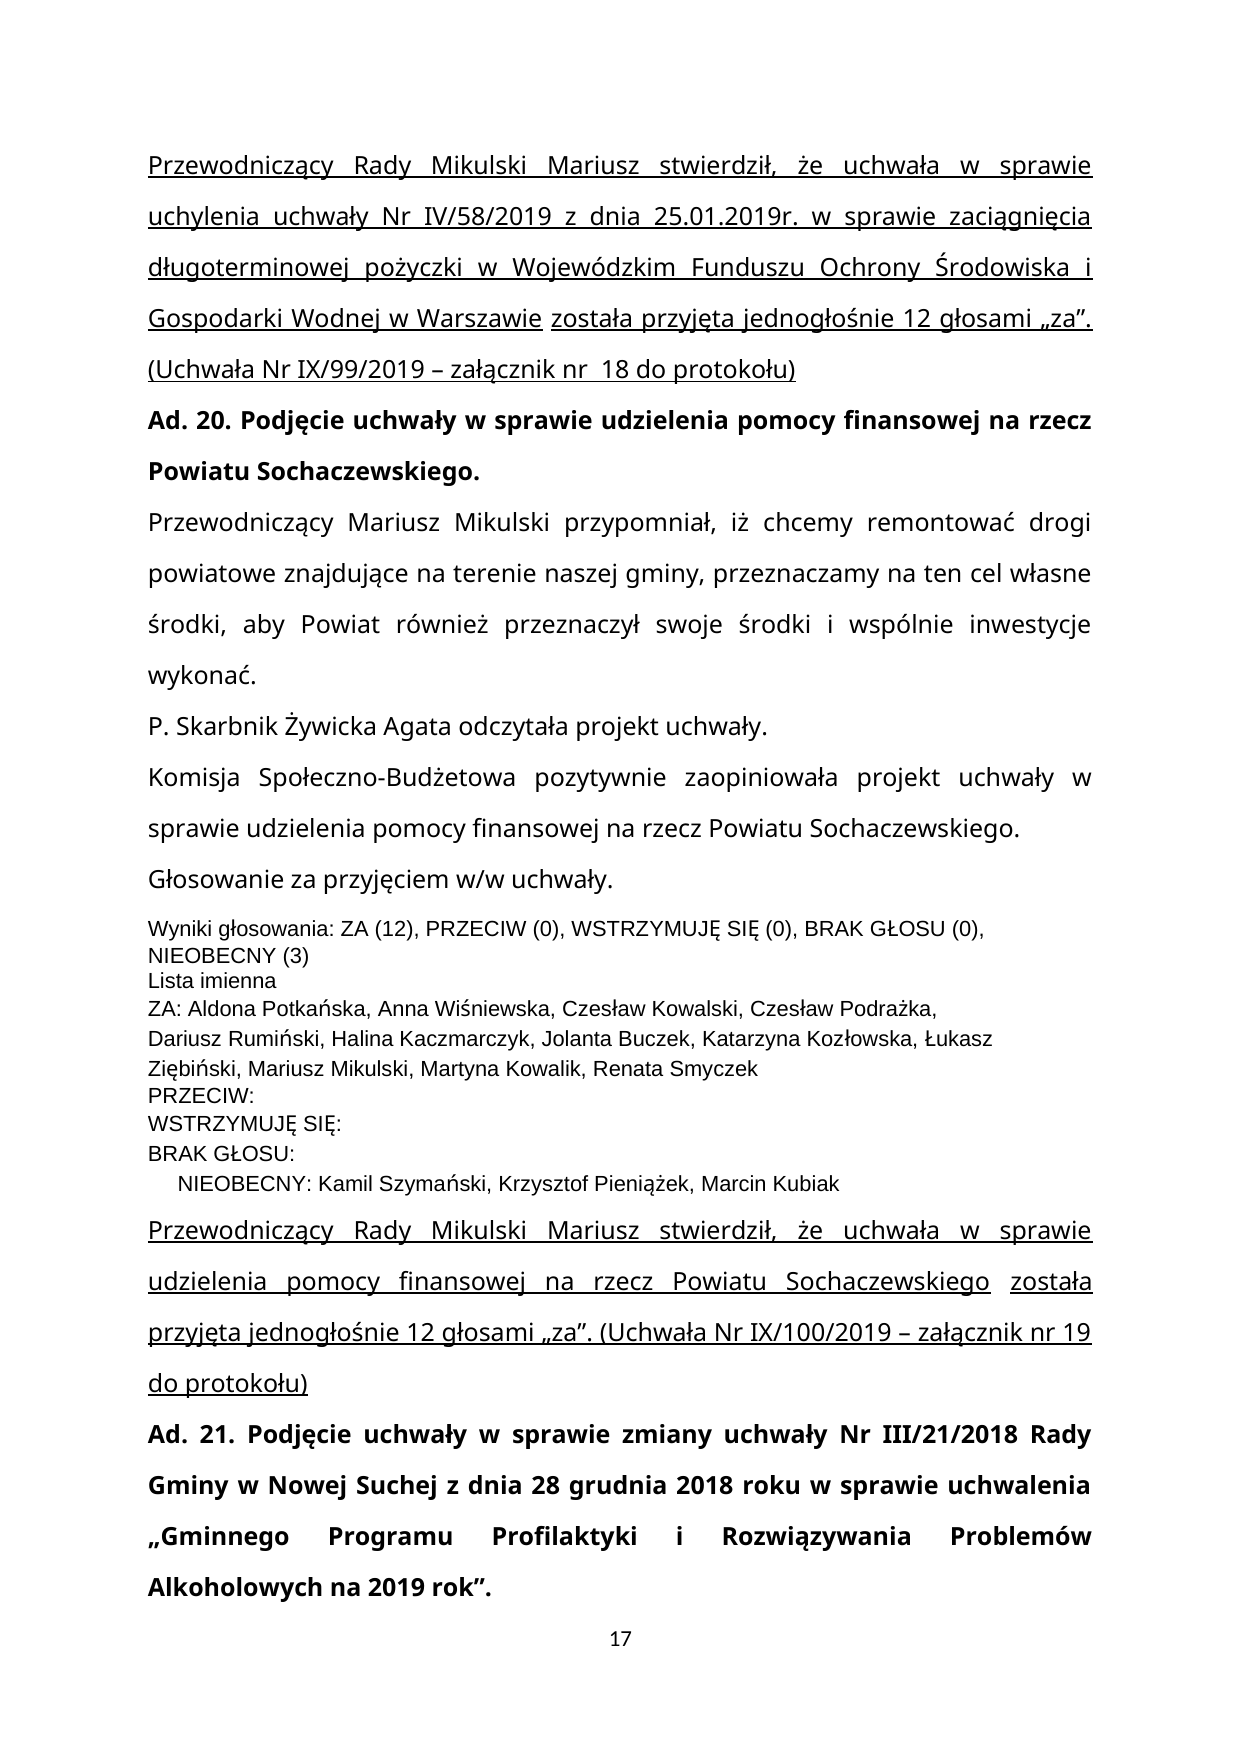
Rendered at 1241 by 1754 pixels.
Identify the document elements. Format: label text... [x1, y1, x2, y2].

text ZA: Aldona Potkańska, Anna Wiśniewska, Czesław Kowalski, Czesław Podrażka, [148, 993, 1093, 1023]
text Ziębiński, Mariusz Mikulski, Martyna Kowalik, Renata Smyczek [148, 1053, 1093, 1083]
text Przewodniczący Mariusz Mikulski przypomniał, iż chcemy remontować drogi powiatowe znajdujące na terenie naszej gminy, przeznaczamy na ten cel własne środki, aby Powiat również przeznaczył swoje środki i wspólnie inwestycje wykonać. [148, 505, 1093, 692]
text Lista imienna [148, 968, 1093, 993]
text BRAK GŁOSU: [148, 1138, 1093, 1168]
text Ad. 20. Podjęcie uchwały w sprawie udzielenia pomocy finansowej na rzecz Powiatu Sochaczewskiego. [148, 403, 1093, 488]
text Ad. 21. Podjęcie uchwały w sprawie zmiany uchwały Nr III/21/2018 Rady Gminy w Nowej Suchej z dnia 28 grudnia 2018 roku w sprawie uchwalenia „Gminnego Programu Profilaktyki i Rozwiązywania Problemów Alkoholowych na 2019 rok”. [148, 1416, 1093, 1604]
list Przewodniczący Rady Mikulski Mariusz stwierdził, że uchwała w sprawie uchylenia uchwały Nr IV/58/2019 z dnia 25.01.2019r. w sprawie zaciągnięcia długoterminowej pożyczki w Wojewódzkim Funduszu Ochrony Środowiska i Gospodarki Wodnej w Warszawie została przyjęta jednogłośnie 12 głosami „za”. (Uchwała Nr IX/99/2019 – załącznik nr 18 do protokołu) [148, 178, 1093, 278]
list Przewodniczący Rady Mikulski Mariusz stwierdził, że uchwała w sprawie uchylenia uchwały Nr IV/58/2019 z dnia 25.01.2019r. w sprawie zaciągnięcia długoterminowej pożyczki w Wojewódzkim Funduszu Ochrony Środowiska i Gospodarki Wodnej w Warszawie została przyjęta jednogłośnie 12 głosami „za”. (Uchwała Nr IX/99/2019 – załącznik nr 18 do protokołu) [148, 148, 1093, 176]
text Dariusz Rumiński, Halina Kaczmarczyk, Jolanta Buczek, Katarzyna Kozłowska, Łukasz [148, 1023, 1093, 1053]
list Przewodniczący Rady Mikulski Mariusz stwierdził, że uchwała w sprawie uchylenia uchwały Nr IV/58/2019 z dnia 25.01.2019r. w sprawie zaciągnięcia długoterminowej pożyczki w Wojewódzkim Funduszu Ochrony Środowiska i Gospodarki Wodnej w Warszawie została przyjęta jednogłośnie 12 głosami „za”. (Uchwała Nr IX/99/2019 – załącznik nr 18 do protokołu) [148, 280, 1093, 386]
list Przewodniczący Rady Mikulski Mariusz stwierdził, że uchwała w sprawie udzielenia pomocy finansowej na rzecz Powiatu Sochaczewskiego została przyjęta jednogłośnie 12 głosami „za”. (Uchwała Nr IX/100/2019 – załącznik nr 19 do protokołu) [148, 1212, 1093, 1241]
text NIEOBECNY: Kamil Szymański, Krzysztof Pieniążek, Marcin Kubiak [177, 1168, 1093, 1197]
text Wyniki głosowania: ZA (12), PRZECIW (0), WSTRZYMUJĘ SIĘ (0), BRAK GŁOSU (0), [148, 913, 1093, 943]
text WSTRZYMUJĘ SIĘ: [148, 1108, 1093, 1138]
text PRZECIW: [148, 1083, 1093, 1108]
text NIEOBECNY (3) [148, 943, 1093, 968]
text Komisja Społeczno-Budżetowa pozytywnie zaopiniowała projekt uchwały w sprawie udzielenia pomocy finansowej na rzecz Powiatu Sochaczewskiego. [148, 760, 1093, 845]
list Przewodniczący Rady Mikulski Mariusz stwierdził, że uchwała w sprawie udzielenia pomocy finansowej na rzecz Powiatu Sochaczewskiego została przyjęta jednogłośnie 12 głosami „za”. (Uchwała Nr IX/100/2019 – załącznik nr 19 do protokołu) [148, 1243, 1093, 1399]
text Głosowanie za przyjęciem w/w uchwały. [148, 862, 1093, 896]
text P. Skarbnik Żywicka Agata odczytała projekt uchwały. [148, 709, 1093, 743]
